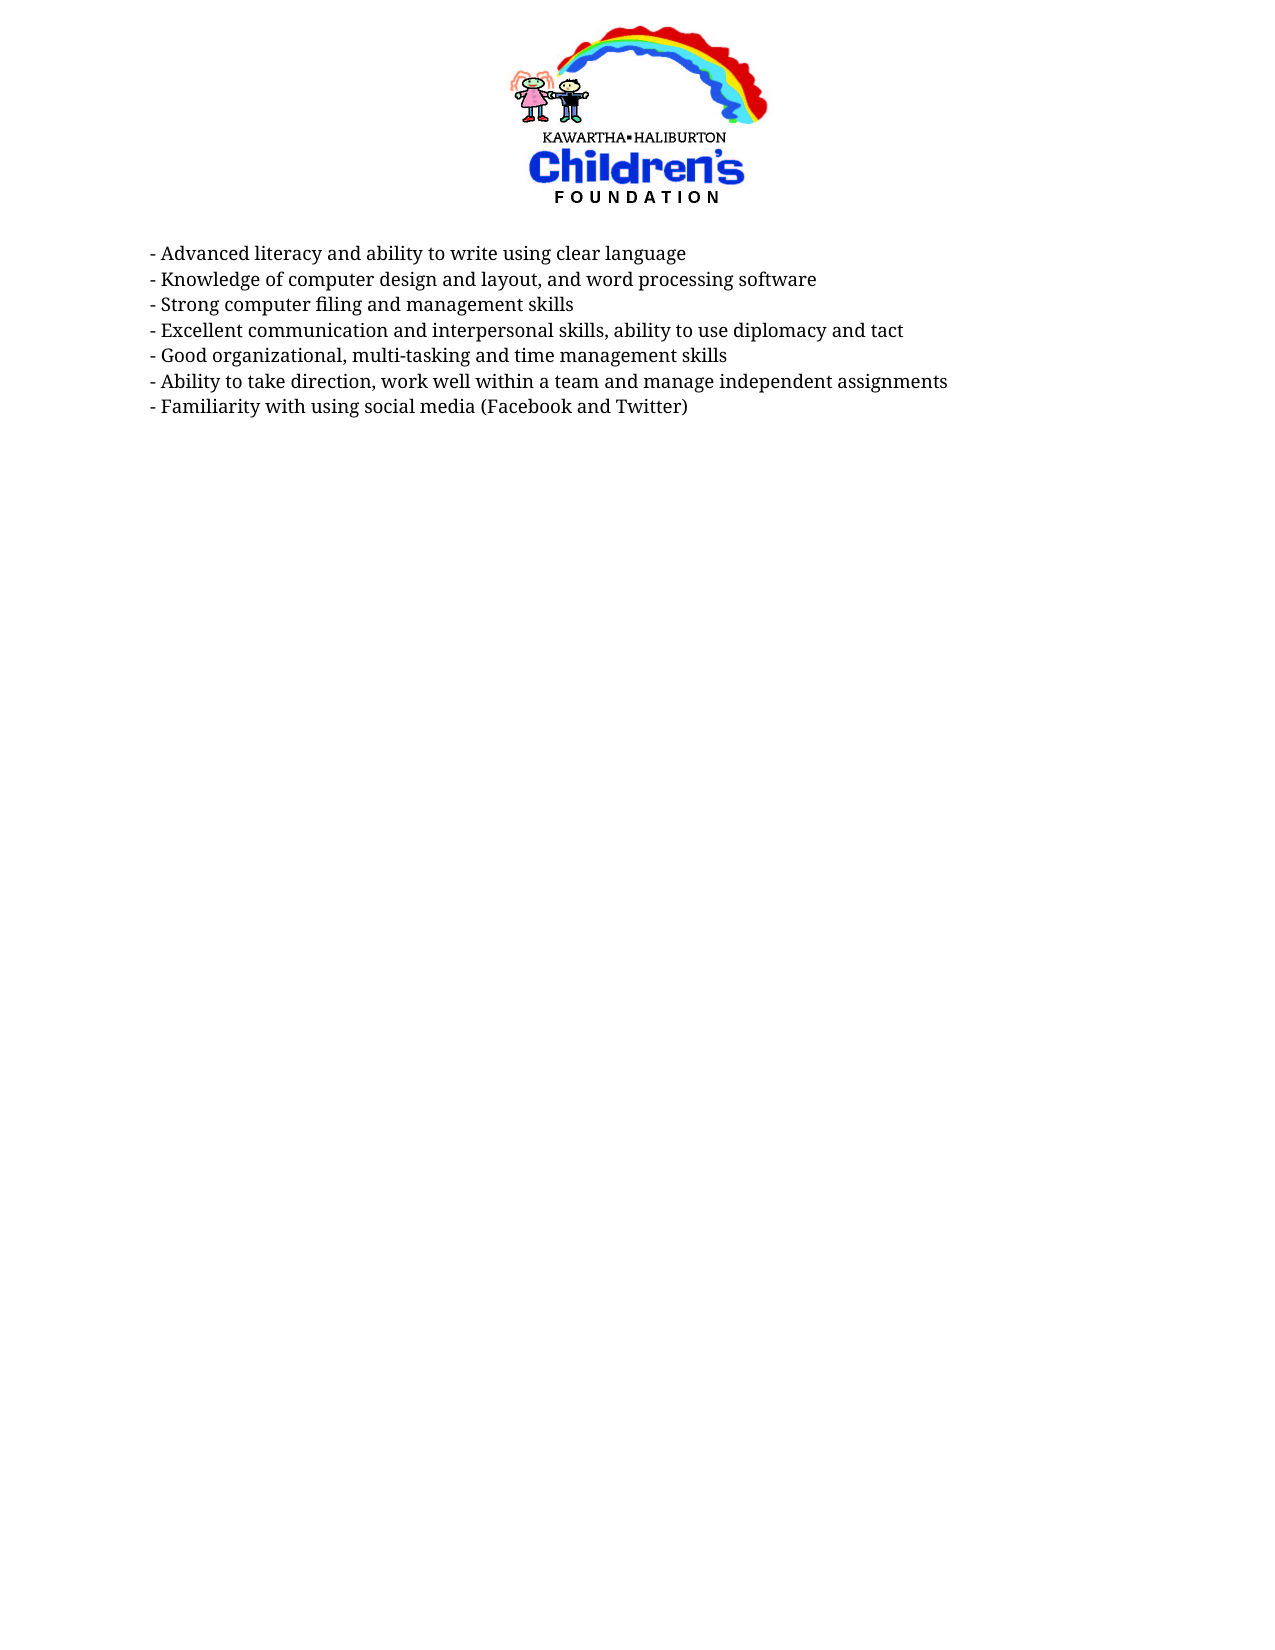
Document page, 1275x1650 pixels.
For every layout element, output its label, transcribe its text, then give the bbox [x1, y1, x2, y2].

text - Knowledge of computer design and layout, and word processing software [150, 266, 1125, 292]
text - Advanced literacy and ability to write using clear language [150, 241, 1125, 266]
text - Ability to take direction, work well within a team and manage independent assignments [150, 368, 1125, 394]
picture [501, 14, 774, 213]
text - Familiarity with using social media (Facebook and Twitter) [150, 394, 1125, 419]
text - Excellent communication and interpersonal skills, ability to use diplomacy and tact [150, 317, 1125, 343]
text - Strong computer filing and management skills [150, 292, 1125, 317]
text - Good organizational, multi-tasking and time management skills [150, 343, 1125, 368]
